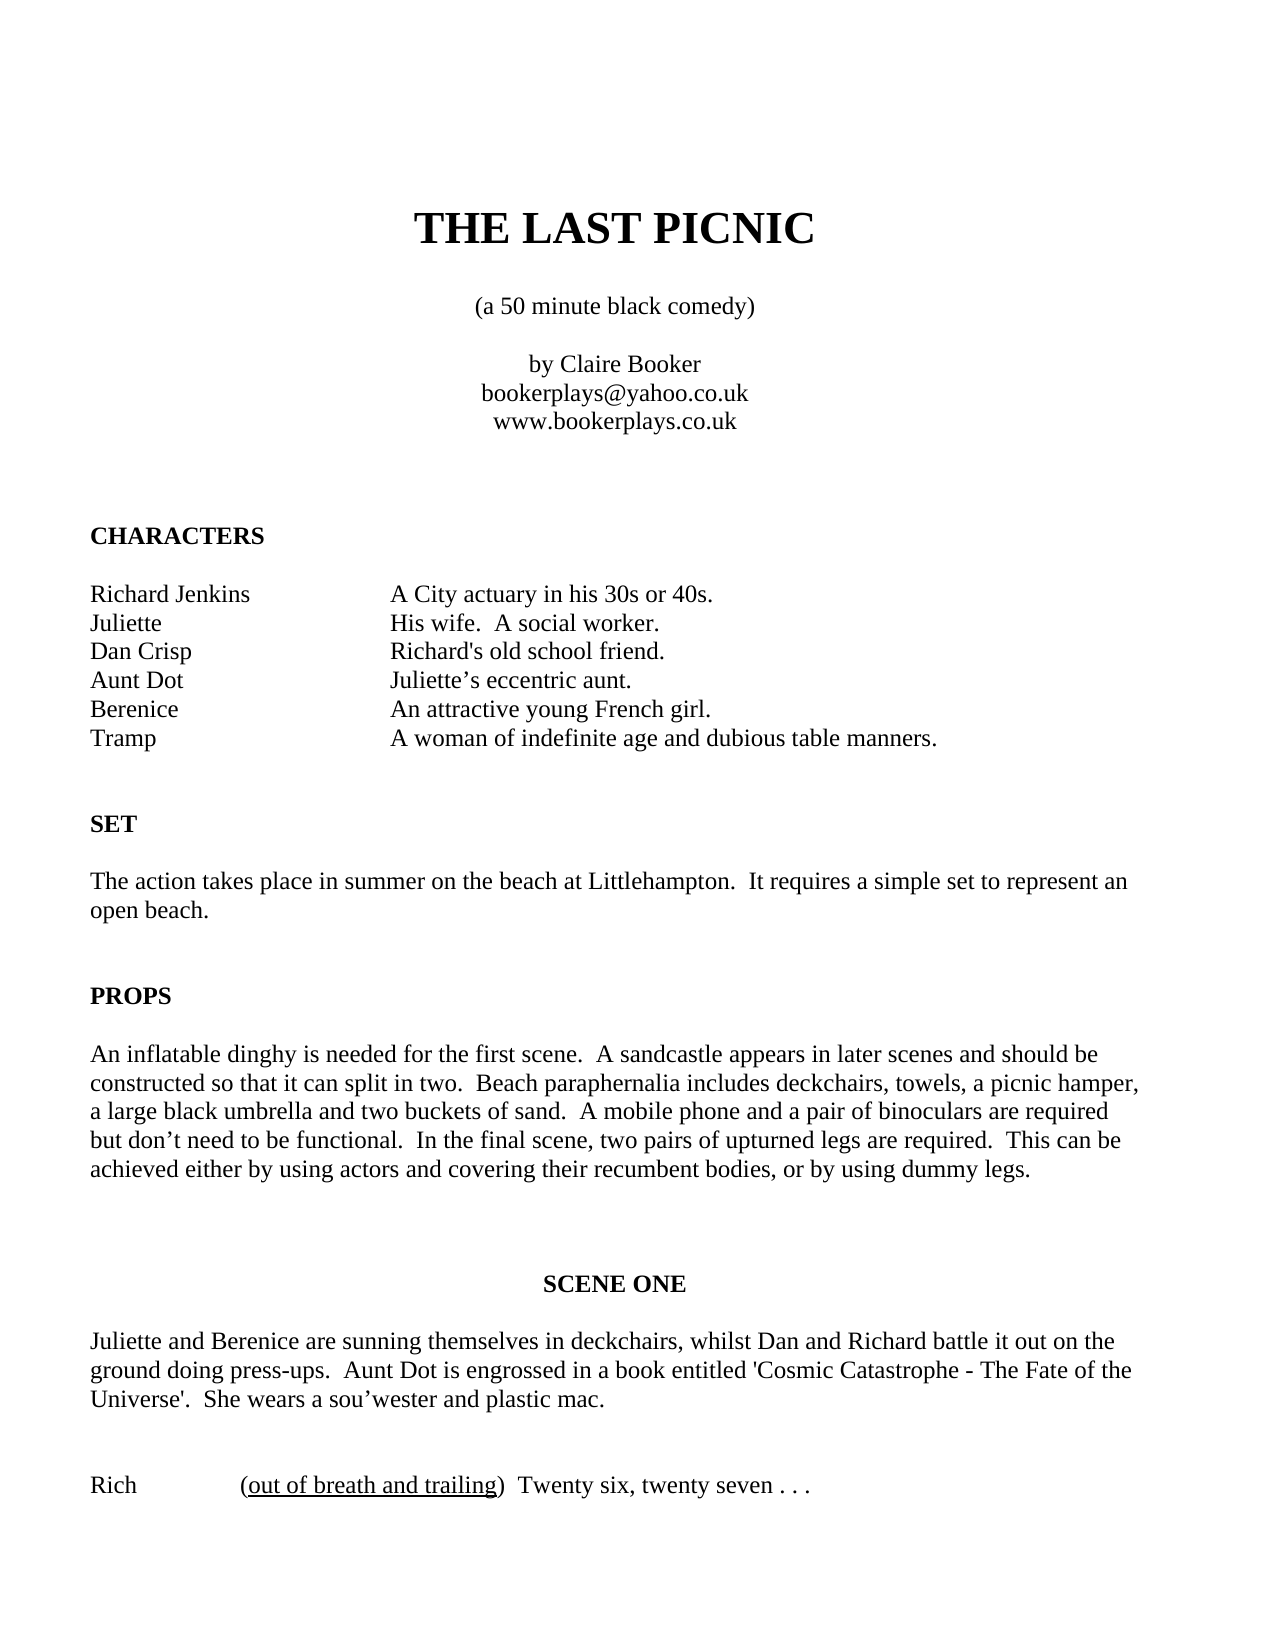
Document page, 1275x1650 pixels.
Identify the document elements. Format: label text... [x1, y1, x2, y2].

text Aunt Dot Juliette’s eccentric aunt. [90, 665, 1140, 694]
text SET [90, 809, 1140, 838]
text Richard Jenkins A City actuary in his 30s or 40s. [90, 579, 1140, 608]
text PROPS [90, 981, 1140, 1010]
text Tramp A woman of indefinite age and dubious table manners. [90, 723, 1140, 751]
text Juliette and Berenice are sunning themselves in deckchairs, whilst Dan and Richard battle it out on the ground doing press-ups. Aunt Dot is engrossed in a book entitled 'Cosmic Catastrophe - The Fate of the Universe'. She wears a sou’wester and plastic mac. [90, 1326, 1140, 1413]
text SCENE ONE [90, 1269, 1140, 1298]
text An inflatable dinghy is needed for the first scene. A sandcastle appears in later scenes and should be constructed so that it can split in two. Beach paraphernalia includes deckchairs, towels, a picnic hamper, a large black umbrella and two buckets of sand. A mobile phone and a pair of binoculars are required but don’t need to be functional. In the final scene, two pairs of upturned legs are required. This can be achieved either by using actors and covering their recumbent bodies, or by using dummy legs. [90, 1039, 1140, 1183]
text The action takes place in summer on the beach at Littlehampton. It requires a simple set to represent an open beach. [90, 866, 1140, 924]
text www.bookerplays.co.uk [90, 406, 1140, 435]
text Rich (out of breath and trailing) Twenty six, twenty seven . . . [90, 1470, 1140, 1499]
text THE LAST PICNIC [90, 200, 1140, 253]
text Juliette His wife. A social worker. [90, 608, 1140, 636]
text Dan Crisp Richard's old school friend. [90, 636, 1140, 665]
text by Claire Booker [90, 349, 1140, 378]
text bookerplays@yahoo.co.uk [90, 378, 1140, 406]
text (a 50 minute black comedy) [90, 291, 1140, 320]
text CHARACTERS [90, 521, 1140, 550]
text Berenice An attractive young French girl. [90, 694, 1140, 723]
